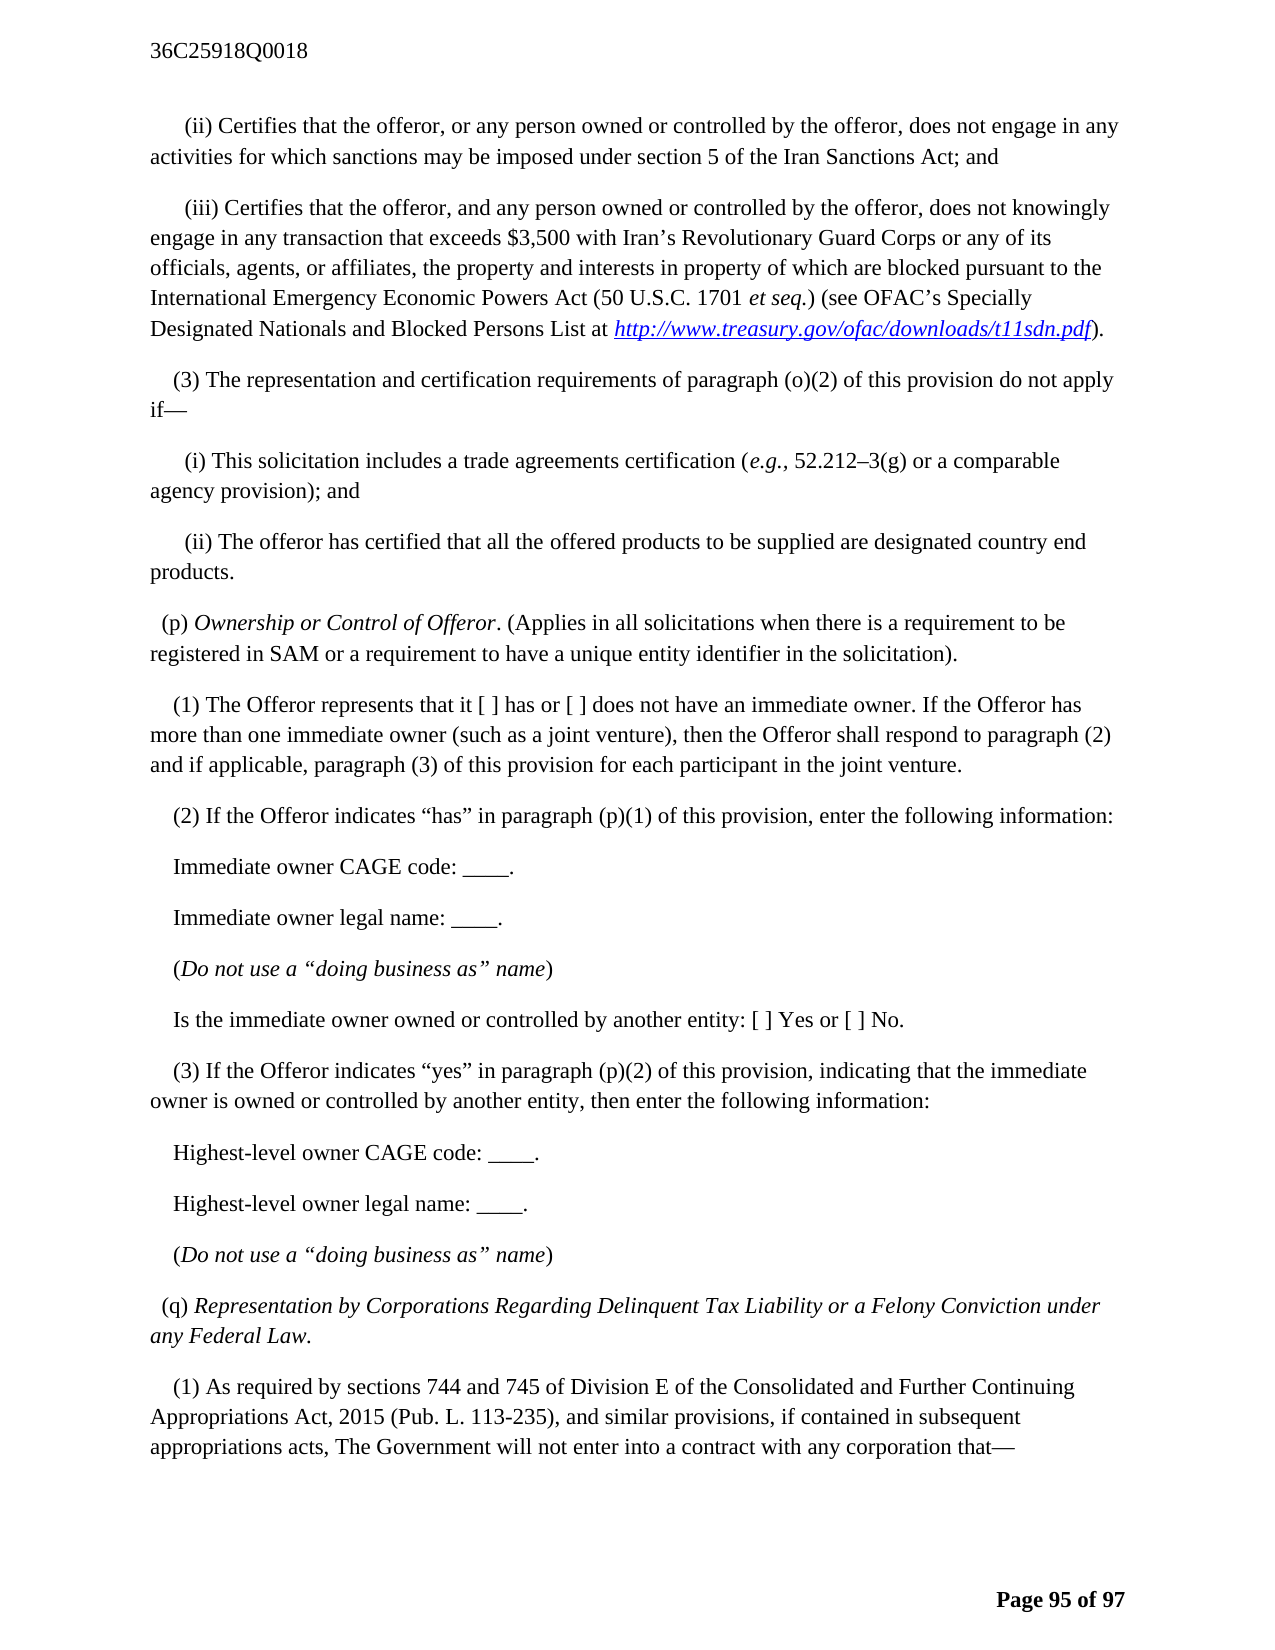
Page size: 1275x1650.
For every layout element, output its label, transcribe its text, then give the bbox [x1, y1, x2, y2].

text Immediate owner legal name: ____. [150, 904, 1125, 931]
text (3) The representation and certification requirements of paragraph (o)(2) of this provision do not apply if— [150, 366, 1125, 422]
text (Do not use a “doing business as” name) [150, 1241, 1125, 1267]
text (i) This solicitation includes a trade agreements certification (e.g., 52.212–3(g) or a comparable agency provision); and [150, 447, 1125, 503]
text Immediate owner CAGE code: ____. [150, 853, 1125, 879]
text (1) As required by sections 744 and 745 of Division E of the Consolidated and Further Continuing Appropriations Act, 2015 (Pub. L. 113-235), and similar provisions, if contained in subsequent appropriations acts, The Government will not enter into a contract with any corporation that— [150, 1373, 1125, 1460]
text Is the immediate owner owned or controlled by another entity: [ ] Yes or [ ] No. [150, 1006, 1125, 1033]
text (p) Ownership or Control of Offeror. (Applies in all solicitations when there is a requirement to be registered in SAM or a requirement to have a unique entity identifier in the solicitation). [150, 609, 1125, 666]
text (ii) The offeror has certified that all the offered products to be supplied are designated country end products. [150, 528, 1125, 585]
text (ii) Certifies that the offeror, or any person owned or controlled by the offeror, does not engage in any activities for which sanctions may be imposed under section 5 of the Iran Sanctions Act; and [150, 112, 1125, 169]
text (1) The Offeror represents that it [ ] has or [ ] does not have an immediate owner. If the Offeror has more than one immediate owner (such as a joint venture), then the Offeror shall respond to paragraph (2) and if applicable, paragraph (3) of this provision for each participant in the joint venture. [150, 691, 1125, 777]
text Highest-level owner CAGE code: ____. [150, 1138, 1125, 1165]
text (2) If the Offeror indicates “has” in paragraph (p)(1) of this provision, enter the following information: [150, 802, 1125, 828]
text Highest-level owner legal name: ____. [150, 1189, 1125, 1216]
text (Do not use a “doing business as” name) [150, 955, 1125, 982]
text (q) Representation by Corporations Regarding Delinquent Tax Liability or a Felony Conviction under any Federal Law. [150, 1292, 1125, 1348]
text (3) If the Offeror indicates “yes” in paragraph (p)(2) of this provision, indicating that the immediate owner is owned or controlled by another entity, then enter the following information: [150, 1057, 1125, 1114]
text (iii) Certifies that the offeror, and any person owned or controlled by the offeror, does not knowingly engage in any transaction that exceeds $3,500 with Iran’s Revolutionary Guard Corps or any of its officials, agents, or affiliates, the property and interests in property of which are blocked pursuant to the International Emergency Economic Powers Act (50 U.S.C. 1701 et seq.) (see OFAC’s Specially Designated Nationals and Blocked Persons List at http://www.treasury.gov/ofac/downloads/t11sdn.pdf). [150, 194, 1125, 341]
